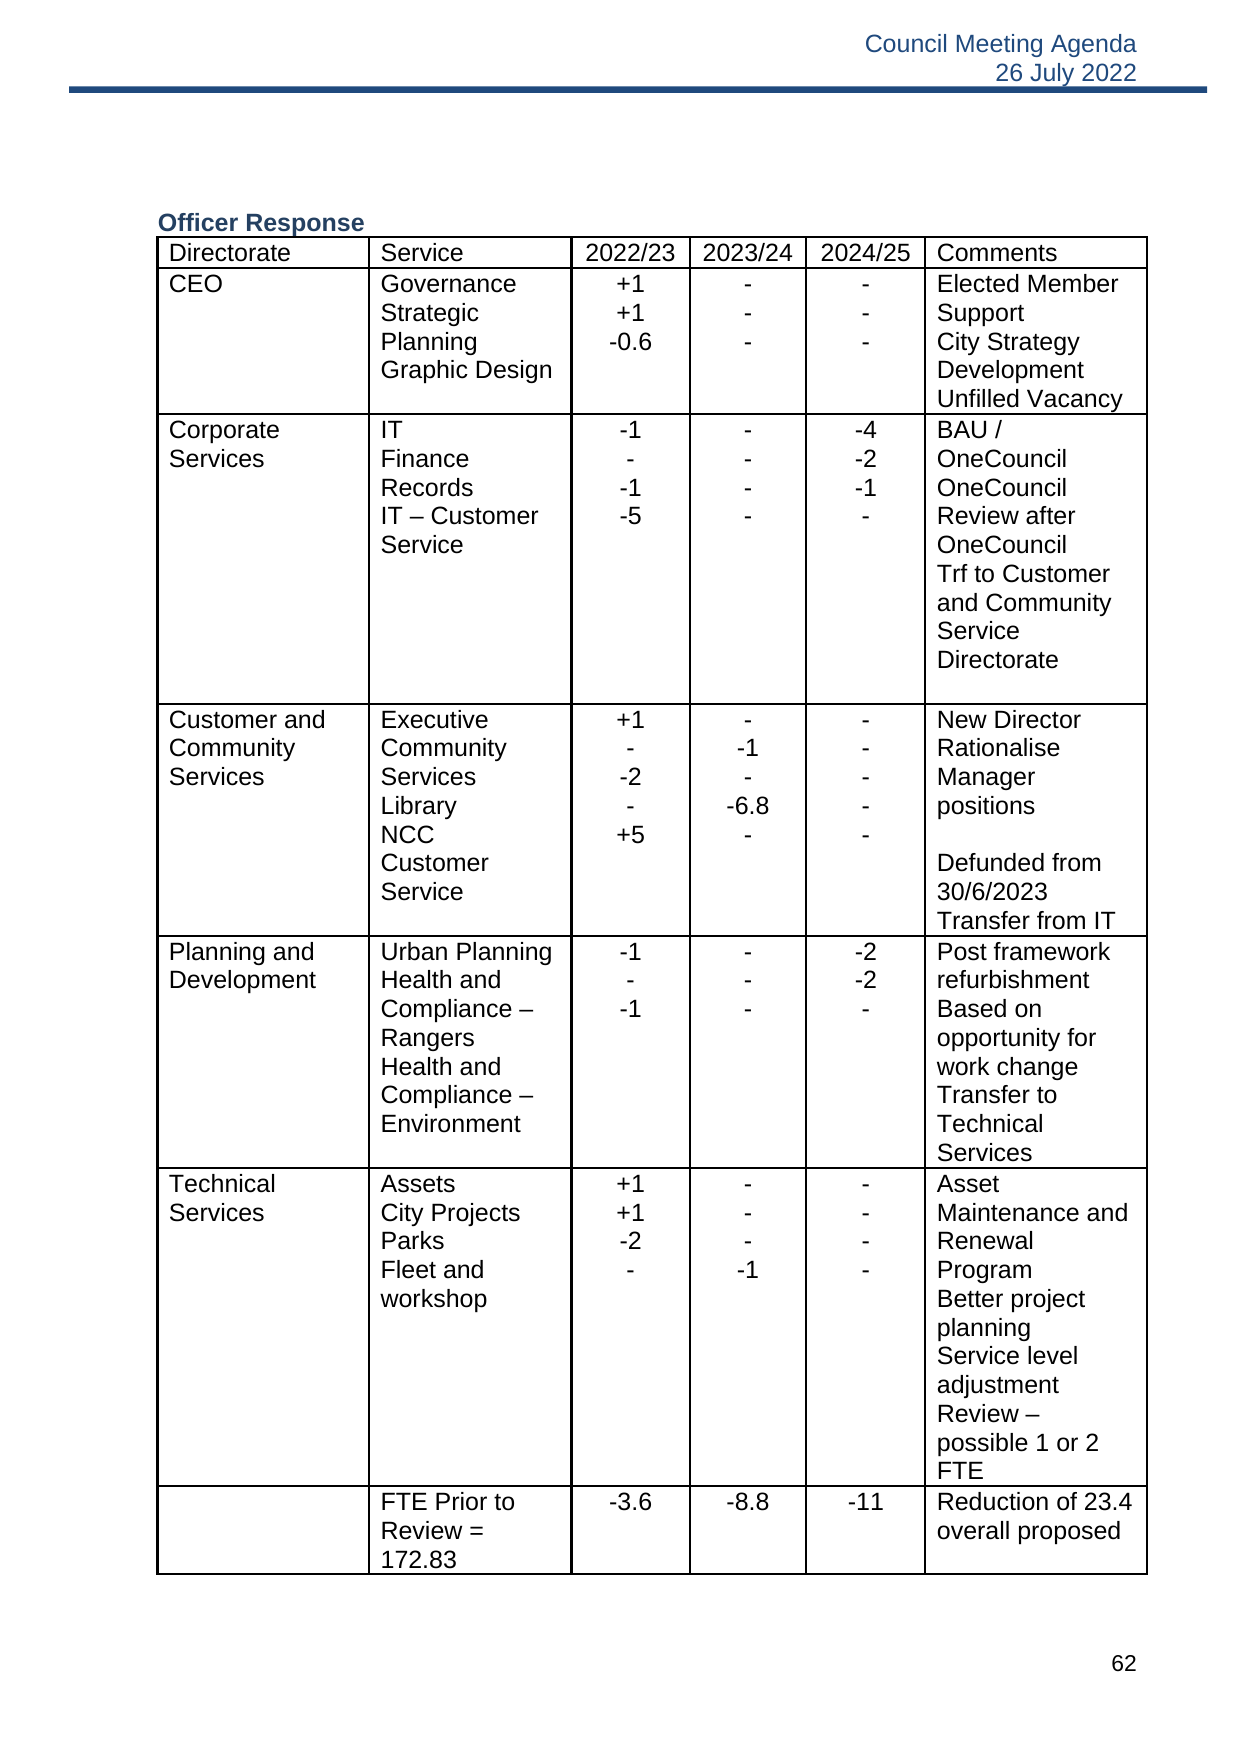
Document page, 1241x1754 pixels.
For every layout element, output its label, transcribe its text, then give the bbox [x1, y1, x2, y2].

table_cell Technical Services [159, 1169, 368, 1485]
table_cell Customer and Community Services [159, 705, 368, 934]
table_cell - -1 - -6.8 - [691, 705, 805, 934]
table_cell - - - [691, 269, 805, 413]
table_cell -11 [807, 1487, 924, 1573]
table_cell - - - - [691, 415, 805, 702]
table_cell Urban Planning Health and Compliance – Rangers Health and Compliance – Environment [370, 937, 570, 1167]
table_cell -8.8 [691, 1487, 805, 1573]
table_cell [159, 1487, 368, 1573]
table_cell Reduction of 23.4 overall proposed [926, 1487, 1146, 1573]
table_cell - - - - - [807, 705, 924, 934]
table_header Directorate [159, 238, 368, 267]
table_cell - - - [807, 269, 924, 413]
table_cell -3.6 [573, 1487, 689, 1573]
table_cell +1 +1 -0.6 [573, 269, 689, 413]
table_cell -1 - -1 [573, 937, 689, 1167]
table_cell Assets City Projects Parks Fleet and workshop [370, 1169, 570, 1485]
table_cell FTE Prior to Review = 172.83 [370, 1487, 570, 1573]
table_header 2024/25 [807, 238, 924, 267]
table_cell - - - - [807, 1169, 924, 1485]
table_cell +1 - -2 - +5 [573, 705, 689, 934]
table_cell - - - -1 [691, 1169, 805, 1485]
table_cell -1 - -1 -5 [573, 415, 689, 702]
table_cell Governance Strategic Planning Graphic Design [370, 269, 570, 413]
table_cell -2 -2 - [807, 937, 924, 1167]
table_cell Executive Community Services Library NCC Customer Service [370, 705, 570, 934]
table_cell -4 -2 -1 - [807, 415, 924, 702]
table_header Service [370, 238, 570, 267]
table_header Comments [926, 238, 1146, 267]
table_cell Post framework refurbishment Based on opportunity for work change Transfer to Technical Services [926, 937, 1146, 1167]
text Officer Response [158, 207, 1162, 236]
table_cell IT Finance Records IT – Customer Service [370, 415, 570, 702]
table_cell New Director Rationalise Manager positions Defunded from 30/6/2023 Transfer from IT [926, 705, 1146, 934]
table_cell Elected Member Support City Strategy Development Unfilled Vacancy [926, 269, 1146, 413]
table_cell BAU / OneCouncil OneCouncil Review after OneCouncil Trf to Customer and Community Service Directorate [926, 415, 1146, 702]
table_header 2023/24 [691, 238, 805, 267]
table_cell +1 +1 -2 - [573, 1169, 689, 1485]
table_cell Asset Maintenance and Renewal Program Better project planning Service level adjustment Review – possible 1 or 2 FTE [926, 1169, 1146, 1485]
table_header 2022/23 [573, 238, 689, 267]
table_cell Corporate Services [159, 415, 368, 702]
table_cell - - - [691, 937, 805, 1167]
table_cell CEO [159, 269, 368, 413]
table_cell Planning and Development [159, 937, 368, 1167]
